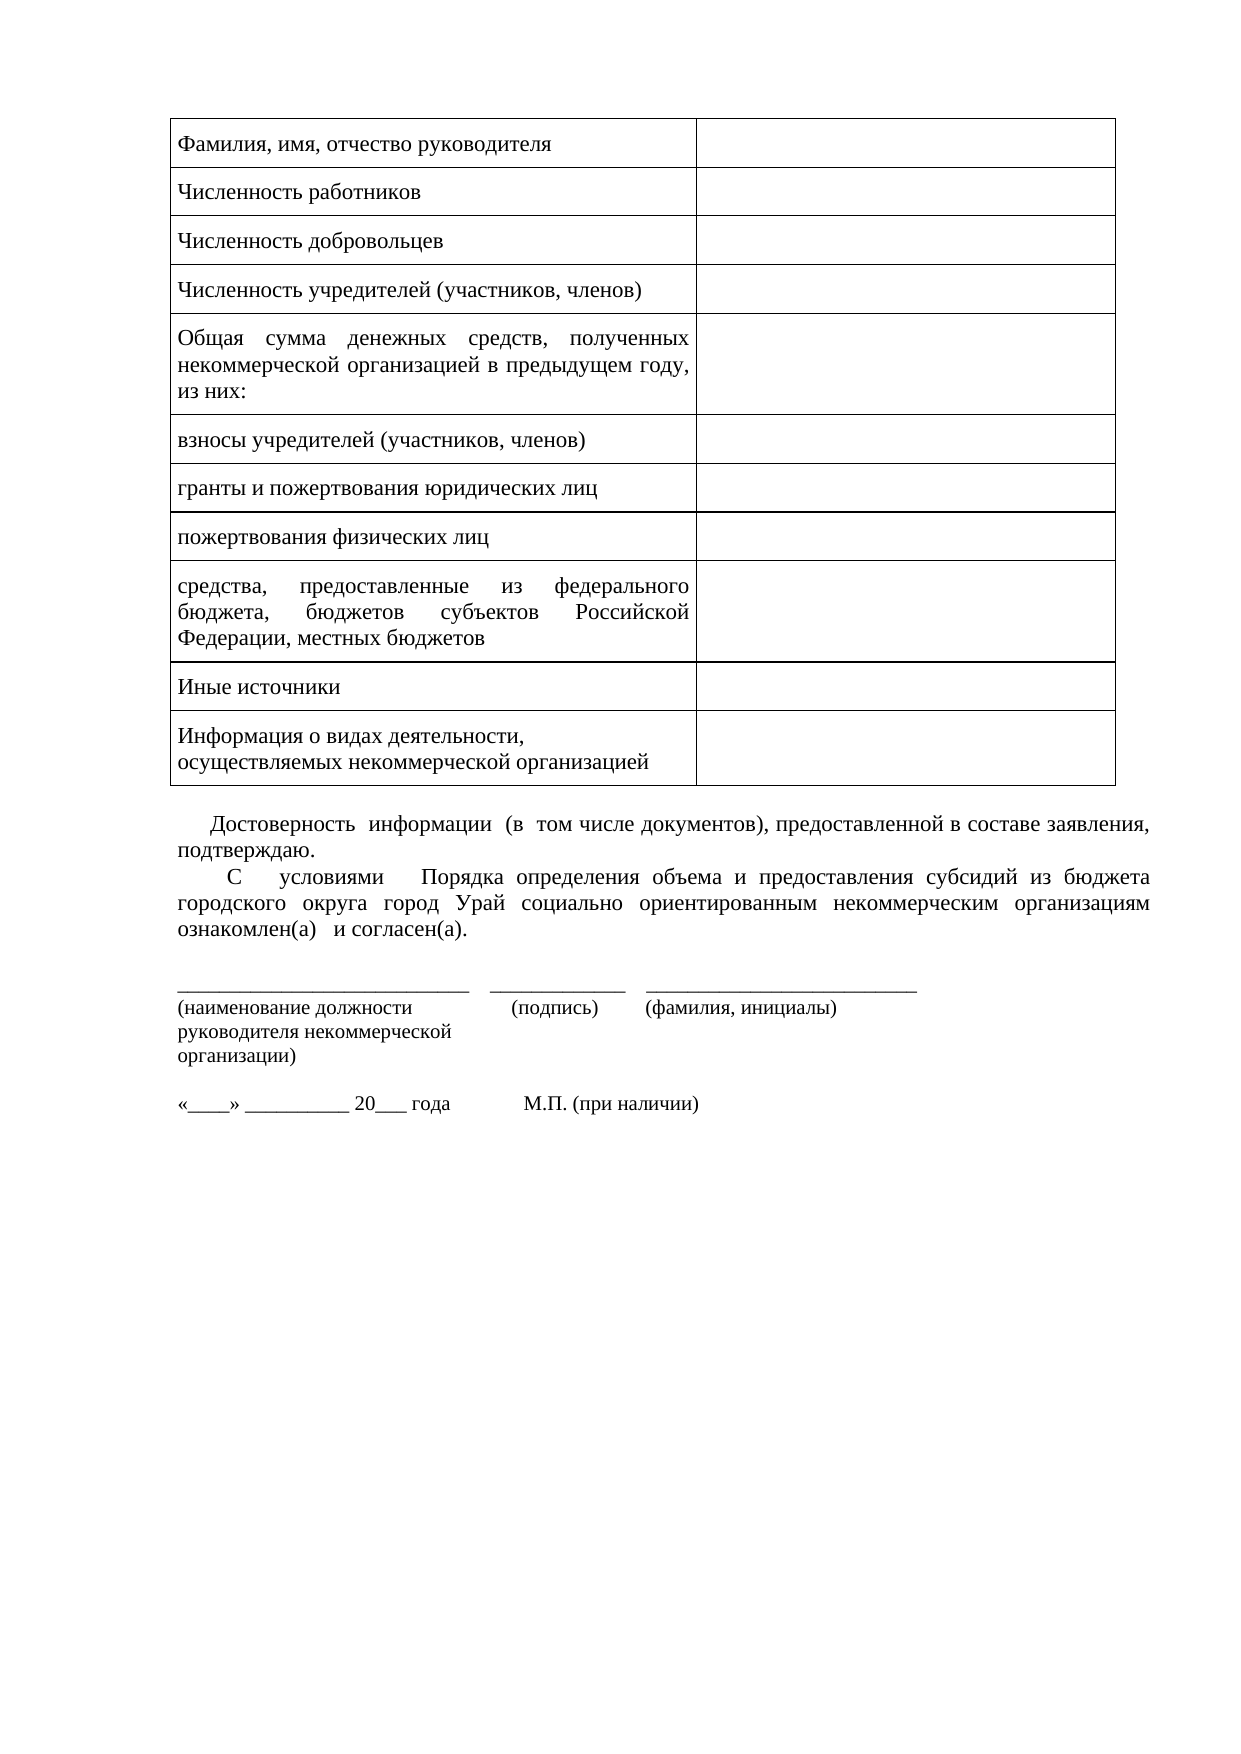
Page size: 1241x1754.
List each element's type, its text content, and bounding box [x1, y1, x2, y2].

table_cell гранты и пожертвования юридических лиц [171, 464, 696, 511]
text организации) [177, 1043, 1152, 1067]
table_cell Иные источники [171, 663, 696, 710]
text «____» __________ 20___ года М.П. (при наличии) [177, 1091, 1152, 1115]
table_cell [697, 119, 1115, 167]
table_cell [697, 561, 1115, 661]
table_cell Численность работников [171, 168, 696, 215]
table_cell [697, 168, 1115, 215]
table_cell [697, 314, 1115, 414]
table_cell [697, 663, 1115, 710]
table_cell взносы учредителей (участников, членов) [171, 415, 696, 463]
table_cell Численность добровольцев [171, 216, 696, 264]
table_cell [697, 265, 1115, 313]
text руководителя некоммерческой [177, 1019, 1152, 1043]
table_cell [697, 711, 1115, 785]
table_cell [697, 464, 1115, 511]
table_cell Информация о видах деятельности, осуществляемых некоммерческой организацией [171, 711, 696, 785]
table_cell Фамилия, имя, отчество руководителя [171, 119, 696, 167]
table_cell пожертвования физических лиц [171, 513, 696, 560]
table_cell [697, 415, 1115, 463]
text (наименование должности (подпись) (фамилия, инициалы) [177, 995, 1152, 1019]
text ____________________________ _____________ __________________________ [177, 971, 1152, 995]
text Достоверность информации (в том числе документов), предоставленной в составе заявления, подтверждаю. [177, 810, 1152, 863]
table_cell Общая сумма денежных средств, полученных некоммерческой организацией в предыдущем году, из них: [171, 314, 696, 414]
text С условиями Порядка определения объема и предоставления субсидий из бюджета городского округа город Урай социально ориентированным некоммерческим организациям ознакомлен(а) и согласен(а). [177, 863, 1152, 942]
table_cell средства, предоставленные из федерального бюджета, бюджетов субъектов Российской Федерации, местных бюджетов [171, 561, 696, 661]
table_cell Численность учредителей (участников, членов) [171, 265, 696, 313]
table_cell [697, 216, 1115, 264]
table_cell [697, 513, 1115, 560]
